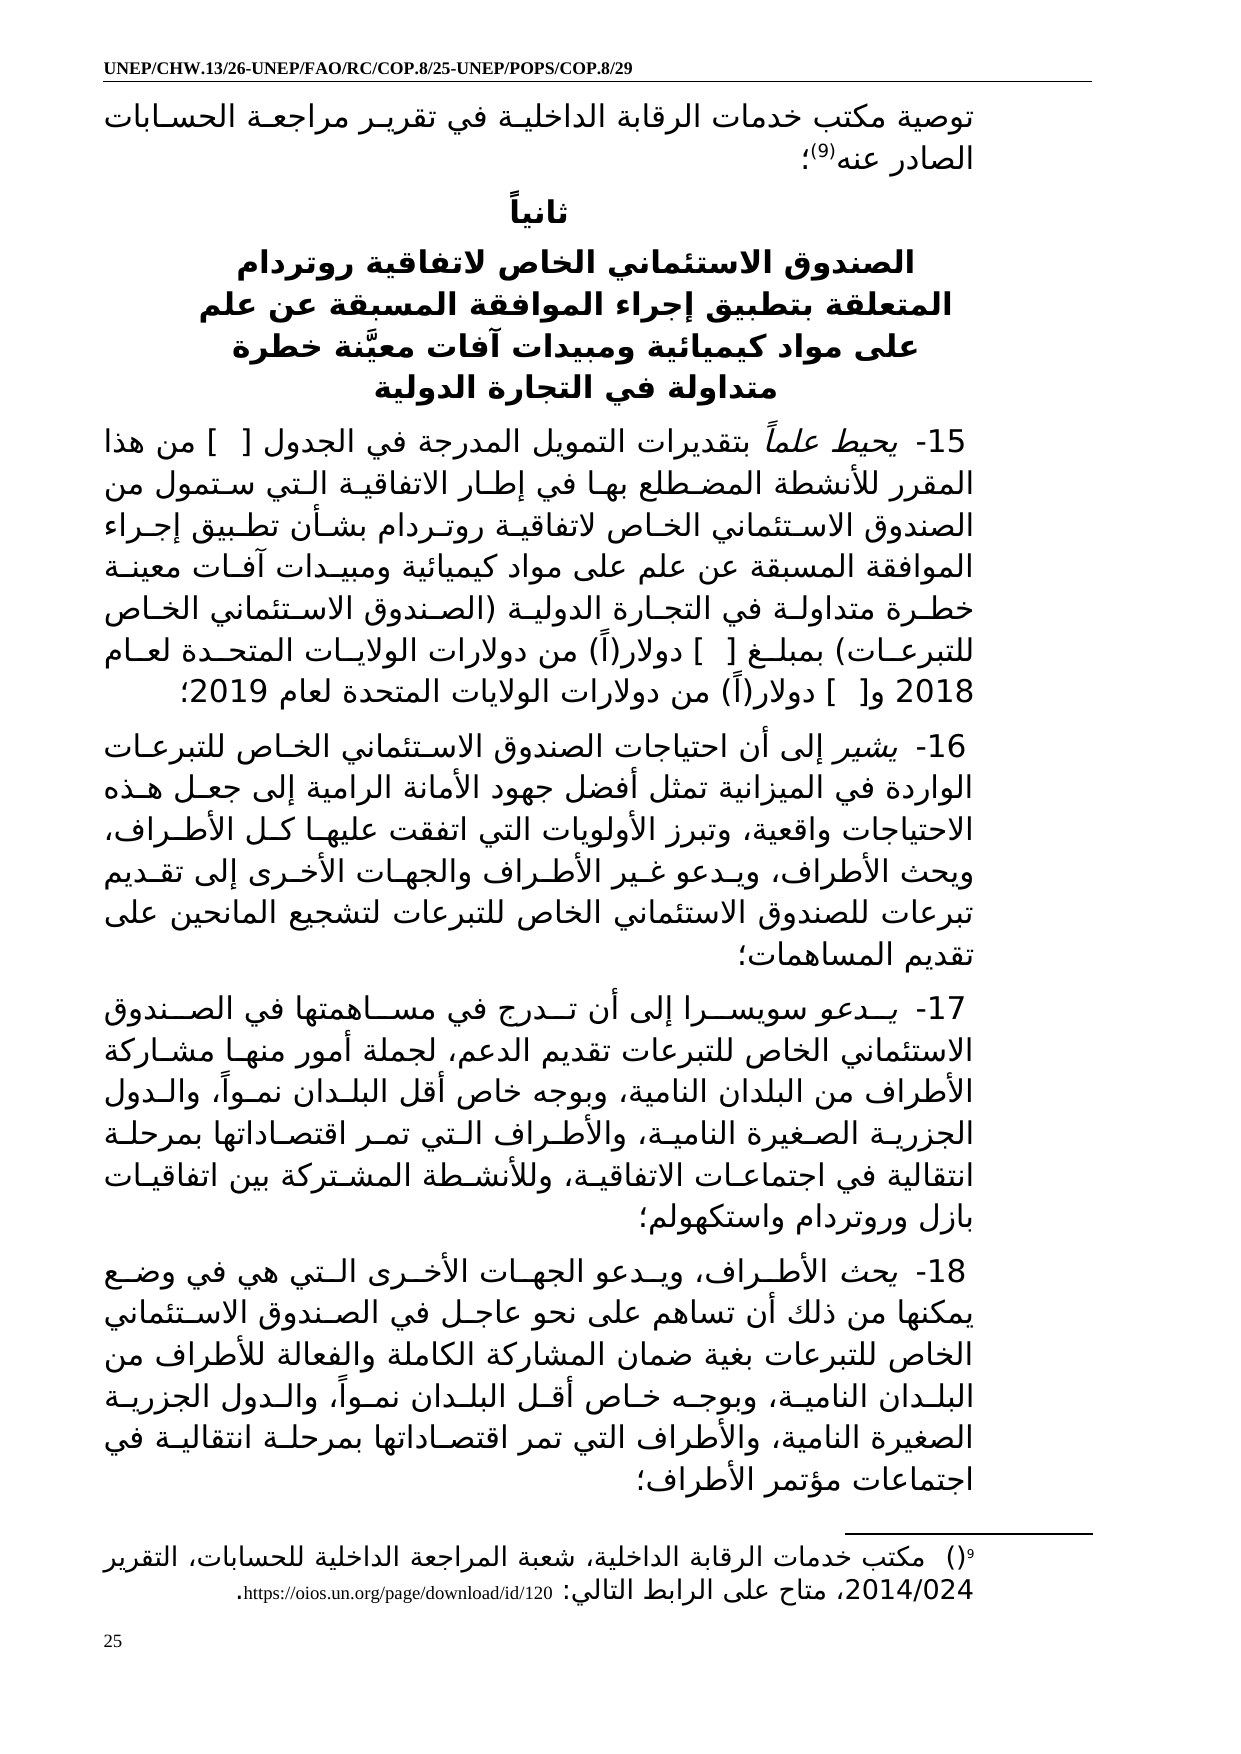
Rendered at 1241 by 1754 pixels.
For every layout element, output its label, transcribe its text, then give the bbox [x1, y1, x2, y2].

text الصندوق الاستئماني الخاص لاتفاقية روتردام المتعلقة بتطبيق إجراء الموافقة المسبقة عن علم على مواد كيميائية ومبيدات آفات معيَّنة خطرة متداولة في التجارة الدولية [177, 240, 974, 407]
list يدعو سويسرا إلى أن تدرج في مساهمتها في الصندوق الاستئماني الخاص للتبرعات تقديم الدعم، لجملة أمور منها مشاركة الأطراف من البلدان النامية، وبوجه خاص أقل البلدان نمواً، والدول الجزرية الصغيرة النامية، والأطراف التي تمر اقتصاداتها بمرحلة انتقالية في اجتماعات الاتفاقية، وللأنشطة المشتركة بين اتفاقيات بازل وروتردام واستكهولم؛ [103, 986, 974, 1236]
text ثانياً [103, 190, 974, 232]
list يحيط علماً بتقديرات التمويل المدرجة في الجدول [ ] من هذا المقرر للأنشطة المضطلع بها في إطار الاتفاقية التي ستمول من الصندوق الاستئماني الخاص لاتفاقية روتردام بشأن تطبيق إجراء الموافقة المسبقة عن علم على مواد كيميائية ومبيدات آفات معينة خطرة متداولة في التجارة الدولية (الصندوق الاستئماني الخاص للتبرعات) بمبلغ [ ] دولار(اً) من دولارات الولايات المتحدة لعام 2018 و[ ] دولار(اً) من دولارات الولايات المتحدة لعام 2019؛ [103, 419, 974, 711]
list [103, 94, 974, 178]
list يشير إلى أن احتياجات الصندوق الاستئماني الخاص للتبرعات الواردة في الميزانية تمثل أفضل جهود الأمانة الرامية إلى جعل هذه الاحتياجات واقعية، وتبرز الأولويات التي اتفقت عليها كل الأطراف، ويحث الأطراف، ويدعو غير الأطراف والجهات الأخرى إلى تقديم تبرعات للصندوق الاستئماني الخاص للتبرعات لتشجيع المانحين على تقديم المساهمات؛ [103, 724, 974, 974]
list يحث الأطراف، ويدعو الجهات الأخرى التي هي في وضع يمكنها من ذلك أن تساهم على نحو عاجل في الصندوق الاستئماني الخاص للتبرعات بغية ضمان المشاركة الكاملة والفعالة للأطراف من البلدان النامية، وبوجه خاص أقل البلدان نمواً، والدول الجزرية الصغيرة النامية، والأطراف التي تمر اقتصاداتها بمرحلة انتقالية في اجتماعات مؤتمر الأطراف؛ [103, 1249, 974, 1499]
